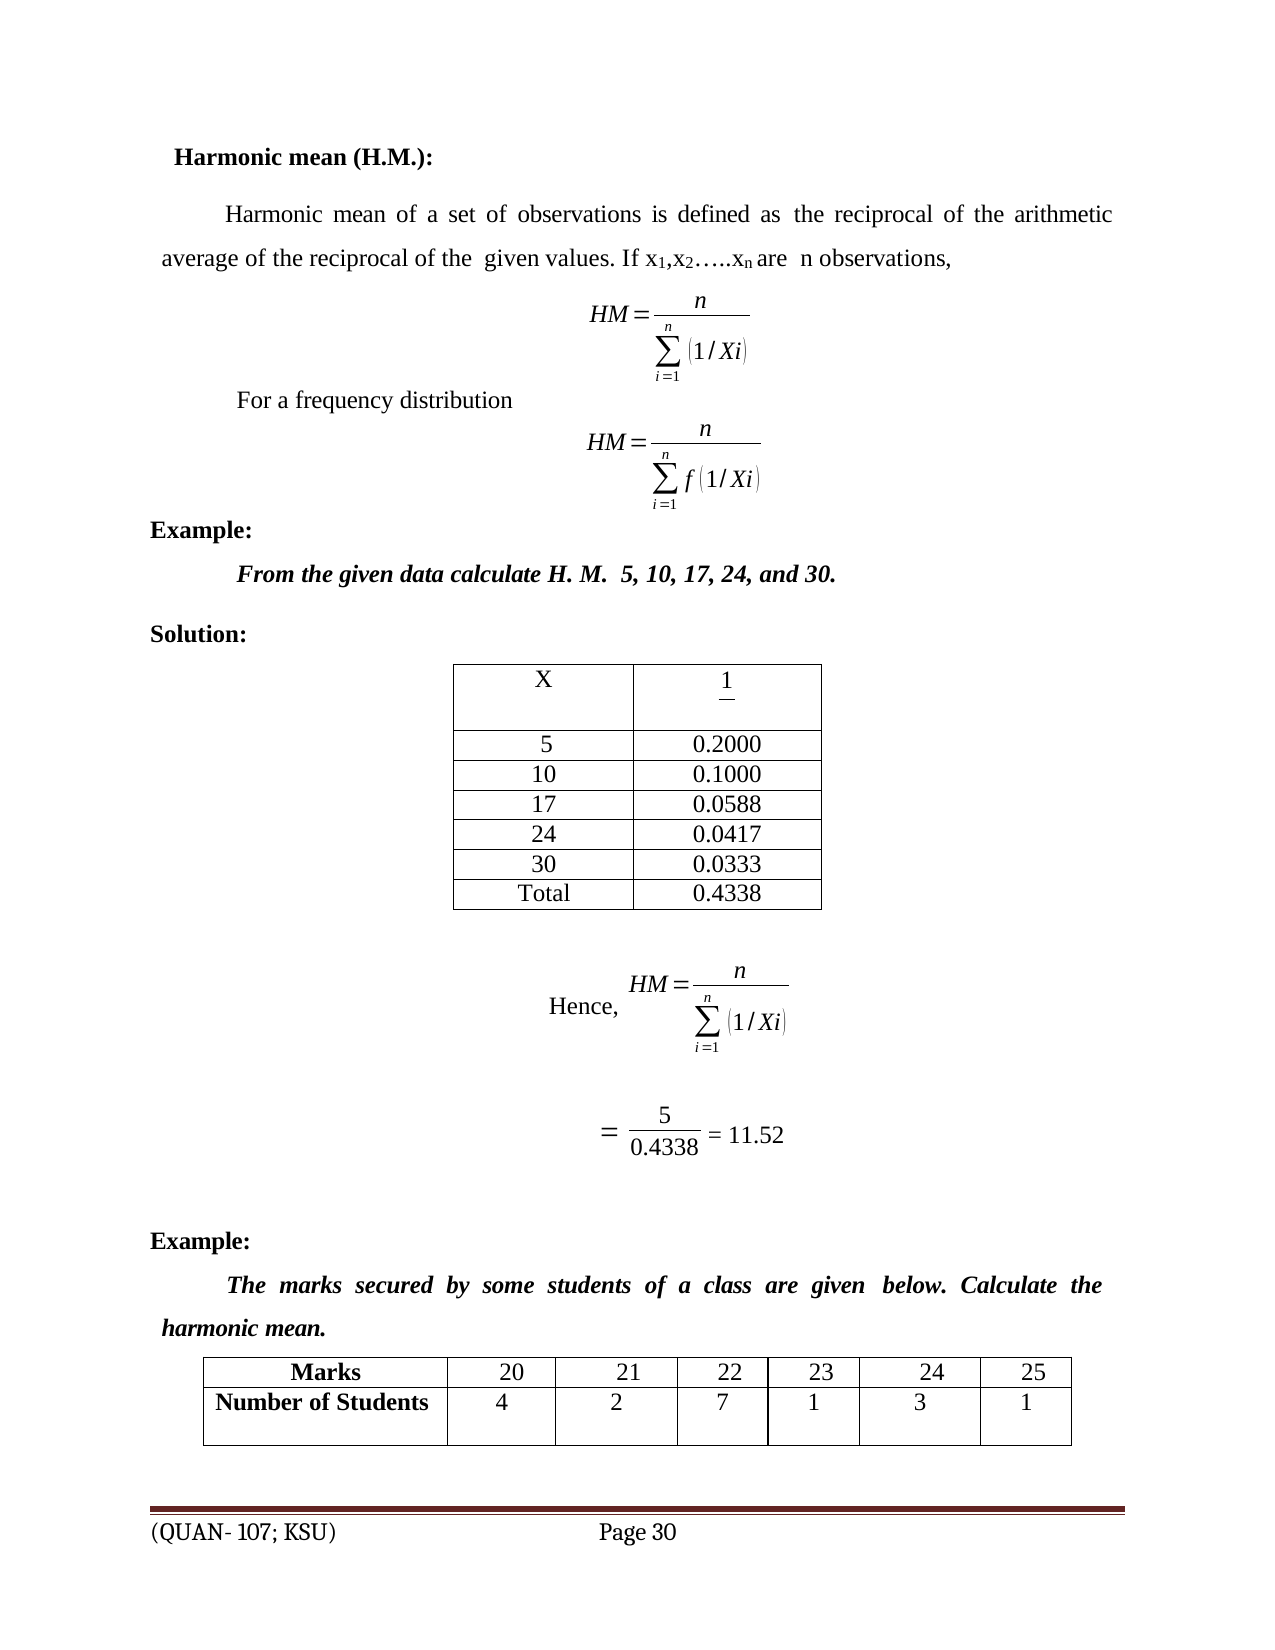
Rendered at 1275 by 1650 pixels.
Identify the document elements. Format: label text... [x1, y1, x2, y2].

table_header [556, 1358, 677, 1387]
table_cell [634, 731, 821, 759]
text For a frequency distribution [161, 386, 1125, 414]
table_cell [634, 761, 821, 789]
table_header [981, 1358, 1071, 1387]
text Harmonic mean of a set of observations is defined as the reciprocal of the arithmetic average of the reciprocal of the given values. If x1,x2…..xn are n observations, [161, 199, 1113, 272]
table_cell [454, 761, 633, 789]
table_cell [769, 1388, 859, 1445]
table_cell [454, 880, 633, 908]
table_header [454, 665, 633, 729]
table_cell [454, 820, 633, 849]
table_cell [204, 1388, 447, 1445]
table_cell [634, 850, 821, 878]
text Hence, [161, 957, 1113, 1055]
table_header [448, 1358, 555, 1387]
text Example: [150, 1223, 1125, 1255]
subtitle Harmonic mean (H.M.): [174, 142, 1125, 171]
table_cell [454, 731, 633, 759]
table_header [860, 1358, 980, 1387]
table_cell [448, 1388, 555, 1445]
text The marks secured by some students of a class are given below. Calculate the harmonic mean. [161, 1270, 1102, 1342]
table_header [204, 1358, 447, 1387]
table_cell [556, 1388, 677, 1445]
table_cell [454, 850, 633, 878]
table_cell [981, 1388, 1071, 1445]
text Example: [150, 513, 1125, 544]
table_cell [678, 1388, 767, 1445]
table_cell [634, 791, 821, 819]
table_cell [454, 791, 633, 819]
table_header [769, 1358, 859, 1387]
text Solution: [150, 617, 1125, 648]
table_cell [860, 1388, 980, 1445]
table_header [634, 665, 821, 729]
text = = 11.52 [525, 1102, 1125, 1161]
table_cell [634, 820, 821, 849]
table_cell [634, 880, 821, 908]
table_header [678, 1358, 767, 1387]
text From the given data calculate H. M. 5, 10, 17, 24, and 30. [161, 560, 1125, 588]
